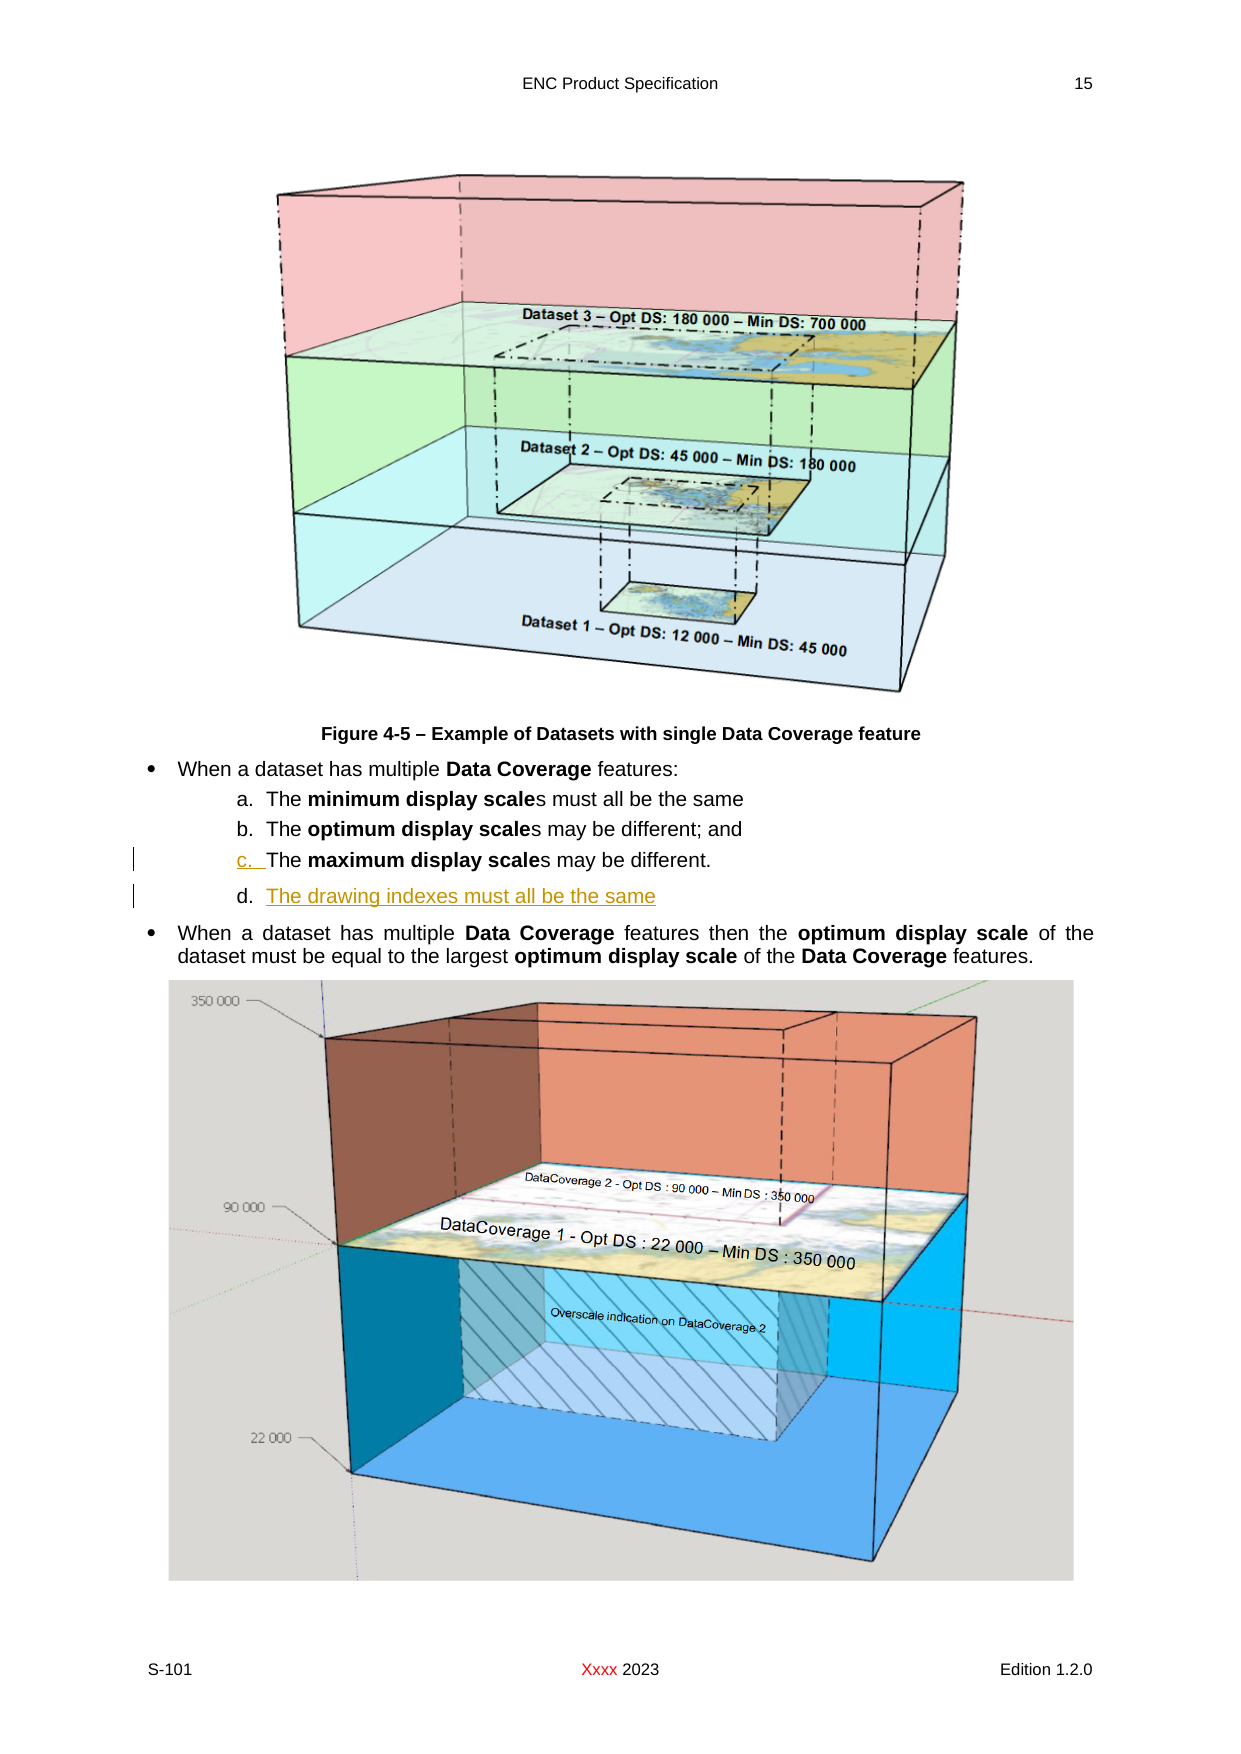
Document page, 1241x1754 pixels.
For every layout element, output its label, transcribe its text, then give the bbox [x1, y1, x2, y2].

list The maximum display scales may be different. [236, 847, 1094, 871]
list When a dataset has multiple Data Coverage features: [148, 757, 1094, 781]
picture [249, 150, 993, 711]
text Figure 4-5 – Example of Datasets with single Data Coverage feature [148, 723, 1094, 744]
list The minimum display scales must all be the same [236, 787, 1094, 811]
list When a dataset has multiple Data Coverage features then the optimum display scale of the dataset must be equal to the largest optimum display scale of the Data Coverage features. [148, 920, 1094, 968]
picture [168, 980, 1074, 1581]
list The optimum display scales may be different; and [236, 817, 1094, 841]
